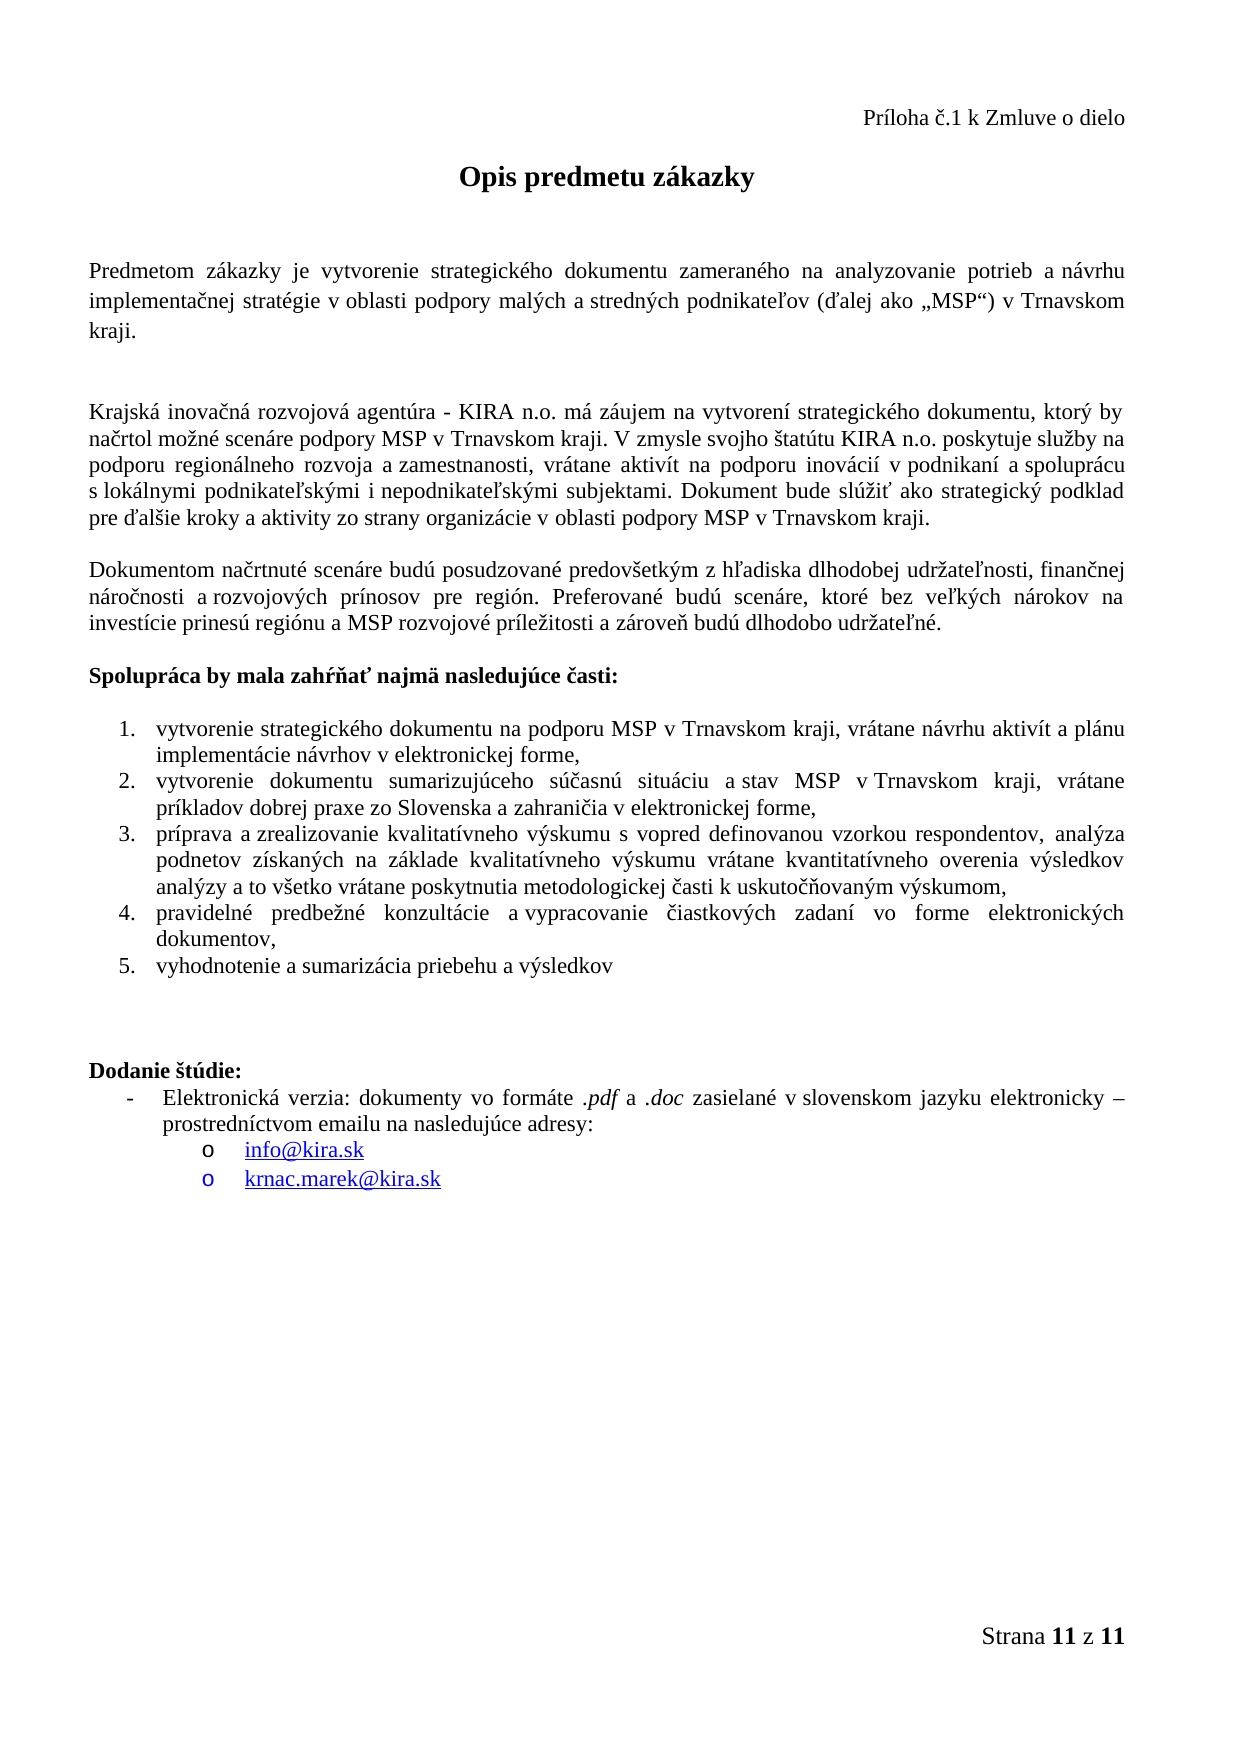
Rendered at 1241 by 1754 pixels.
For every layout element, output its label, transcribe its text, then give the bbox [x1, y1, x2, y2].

list pravidelné predbežné konzultácie a vypracovanie čiastkových zadaní vo forme elektronických dokumentov, [118, 899, 1125, 952]
list Elektronická verzia: dokumenty vo formáte .pdf a .doc zasielané v slovenskom jazyku elektronicky – prostredníctvom emailu na nasledujúce adresy: [126, 1084, 1125, 1136]
list vytvorenie strategického dokumentu na podporu MSP v Trnavskom kraji, vrátane návrhu aktivít a plánu implementácie návrhov v elektronickej forme, [118, 715, 1125, 767]
text Dokumentom načrtnuté scenáre budú posudzované predovšetkým z hľadiska dlhodobej udržateľnosti, finančnej náročnosti a rozvojových prínosov pre región. Preferované budú scenáre, ktoré bez veľkých nárokov na investície prinesú regiónu a MSP rozvojové príležitosti a zároveň budú dlhodobo udržateľné. [89, 557, 1125, 636]
text Spolupráca by mala zahŕňať najmä nasledujúce časti: [89, 662, 1125, 688]
text Opis predmetu zákazky [89, 159, 1125, 192]
text Krajská inovačná rozvojová agentúra - KIRA n.o. má záujem na vytvorení strategického dokumentu, ktorý by načrtol možné scenáre podpory MSP v Trnavskom kraji. V zmysle svojho štatútu KIRA n.o. poskytuje služby na podporu regionálneho rozvoja a zamestnanosti, vrátane aktivít na podporu inovácií v podnikaní a spoluprácu s lokálnymi podnikateľskými i nepodnikateľskými subjektami. Dokument bude slúžiť ako strategický podklad pre ďalšie kroky a aktivity zo strany organizácie v oblasti podpory MSP v Trnavskom kraji. [89, 398, 1125, 530]
list vytvorenie dokumentu sumarizujúceho súčasnú situáciu a stav MSP v Trnavskom kraji, vrátane príkladov dobrej praxe zo Slovenska a zahraničia v elektronickej forme, [118, 767, 1125, 820]
list príprava a zrealizovanie kvalitatívneho výskumu s vopred definovanou vzorkou respondentov, analýza podnetov získaných na základe kvalitatívneho výskumu vrátane kvantitatívneho overenia výsledkov analýzy a to všetko vrátane poskytnutia metodologickej časti k uskutočňovaným výskumom, [118, 820, 1125, 899]
list Predmetom zákazky je vytvorenie strategického dokumentu zameraného na analyzovanie potrieb a návrhu implementačnej stratégie v oblasti podpory malých a stredných podnikateľov (ďalej ako „MSP“) v Trnavskom kraji. [89, 257, 1125, 343]
text Dodanie štúdie: [89, 1057, 1125, 1084]
text Príloha č.1 k Zmluve o dielo [89, 104, 1125, 130]
list vyhodnotenie a sumarizácia priebehu a výsledkov [118, 952, 1125, 978]
list krnac.marek@kira.sk [201, 1164, 1125, 1193]
list info@kira.sk [201, 1136, 1125, 1164]
